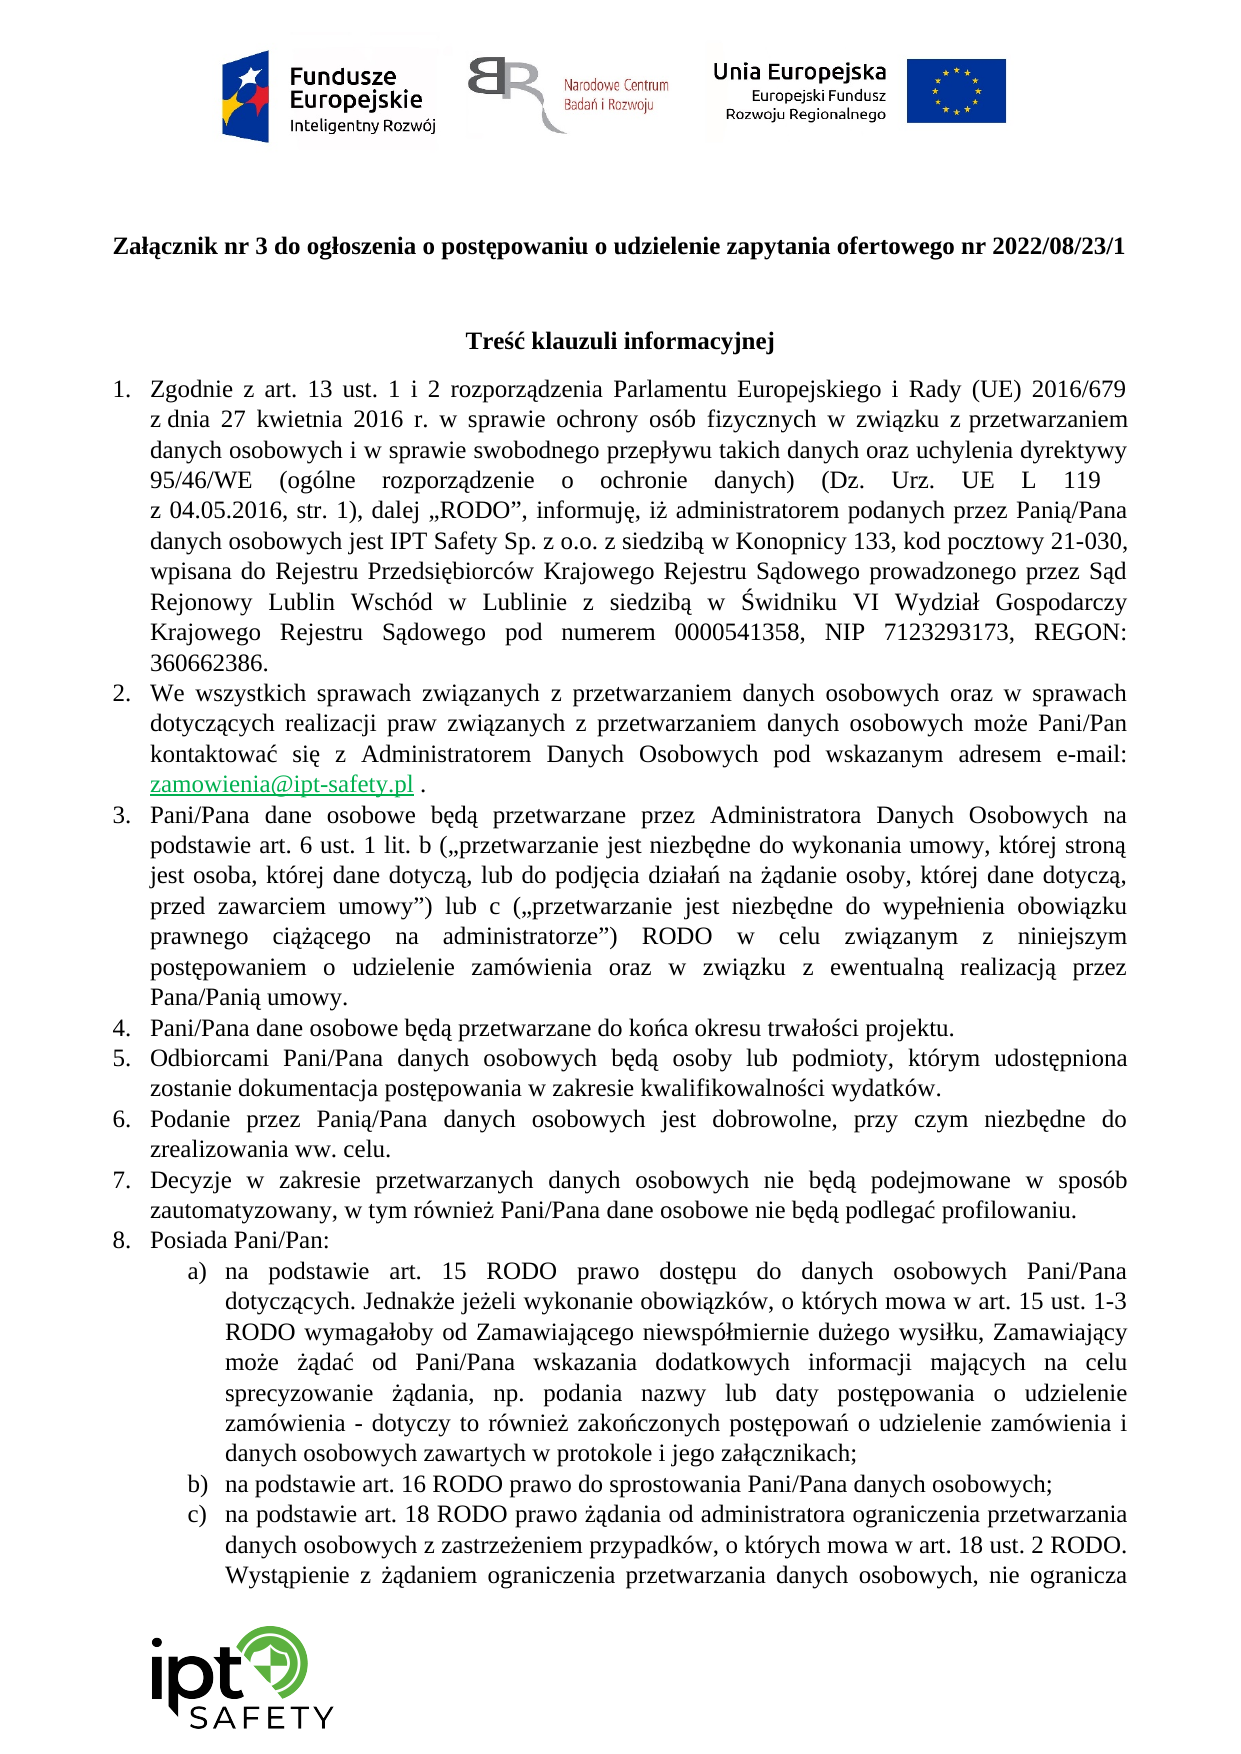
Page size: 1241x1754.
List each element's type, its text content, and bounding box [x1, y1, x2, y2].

text Treść klauzuli informacyjnej [112, 326, 1128, 355]
list na podstawie art. 15 RODO prawo dostępu do danych osobowych Pani/Pana dotyczących. Jednakże jeżeli wykonanie obowiązków, o których mowa w art. 15 ust. 1-3 RODO wymagałoby od Zamawiającego niewspółmiernie dużego wysiłku, Zamawiający może żądać od Pani/Pana wskazania dodatkowych informacji mających na celu sprecyzowanie żądania, np. podania nazwy lub daty postępowania o udzielenie zamówienia - dotyczy to również zakończonych postępowań o udzielenie zamówienia i danych osobowych zawartych w protokole i jego załącznikach; [187, 1256, 1128, 1467]
list Zgodnie z art. 13 ust. 1 i 2 rozporządzenia Parlamentu Europejskiego i Rady (UE) 2016/679 z dnia 27 kwietnia 2016 r. w sprawie ochrony osób fizycznych w związku z przetwarzaniem danych osobowych i w sprawie swobodnego przepływu takich danych oraz uchylenia dyrektywy 95/46/WE (ogólne rozporządzenie o ochronie danych) (Dz. Urz. UE L 119 z 04.05.2016, str. 1), dalej „RODO”, informuję, iż administratorem podanych przez Panią/Pana danych osobowych jest IPT Safety Sp. z o.o. z siedzibą w Konopnicy 133, kod pocztowy 21-030, wpisana do Rejestru Przedsiębiorców Krajowego Rejestru Sądowego prowadzonego przez Sąd Rejonowy Lublin Wschód w Lublinie z siedzibą w Świdniku VI Wydział Gospodarczy Krajowego Rejestru Sądowego pod numerem 0000541358, NIP 7123293173, REGON: 360662386. [112, 374, 1128, 676]
list Podanie przez Panią/Pana danych osobowych jest dobrowolne, przy czym niezbędne do zrealizowania ww. celu. [112, 1104, 1128, 1163]
picture [125, 1600, 361, 1754]
list Decyzje w zakresie przetwarzanych danych osobowych nie będą podejmowane w sposób zautomatyzowany, w tym również Pani/Pana dane osobowe nie będą podlegać profilowaniu. [112, 1165, 1128, 1224]
list We wszystkich sprawach związanych z przetwarzaniem danych osobowych oraz w sprawach dotyczących realizacji praw związanych z przetwarzaniem danych osobowych może Pani/Pan kontaktować się z Administratorem Danych Osobowych pod wskazanym adresem e-mail: zamowienia@ipt-safety.pl . [112, 678, 1128, 798]
list Pani/Pana dane osobowe będą przetwarzane przez Administratora Danych Osobowych na podstawie art. 6 ust. 1 lit. b („przetwarzanie jest niezbędne do wykonania umowy, której stroną jest osoba, której dane dotyczą, lub do podjęcia działań na żądanie osoby, której dane dotyczą, przed zawarciem umowy”) lub c („przetwarzanie jest niezbędne do wypełnienia obowiązku prawnego ciążącego na administratorze”) RODO w celu związanym z niniejszym postępowaniem o udzielenie zamówienia oraz w związku z ewentualną realizacją przez Pana/Panią umowy. [112, 800, 1128, 1011]
list na podstawie art. 16 RODO prawo do sprostowania Pani/Pana danych osobowych; [187, 1469, 1128, 1498]
list Posiada Pani/Pan: [112, 1226, 1128, 1254]
list Pani/Pana dane osobowe będą przetwarzane do końca okresu trwałości projektu. [112, 1013, 1128, 1041]
list Odbiorcami Pani/Pana danych osobowych będą osoby lub podmioty, którym udostępniona zostanie dokumentacja postępowania w zakresie kwalifikowalności wydatków. [112, 1043, 1128, 1102]
text Załącznik nr 3 do ogłoszenia o postępowaniu o udzielenie zapytania ofertowego nr 2022/08/23/1 [112, 231, 1128, 259]
picture [212, 32, 1015, 164]
